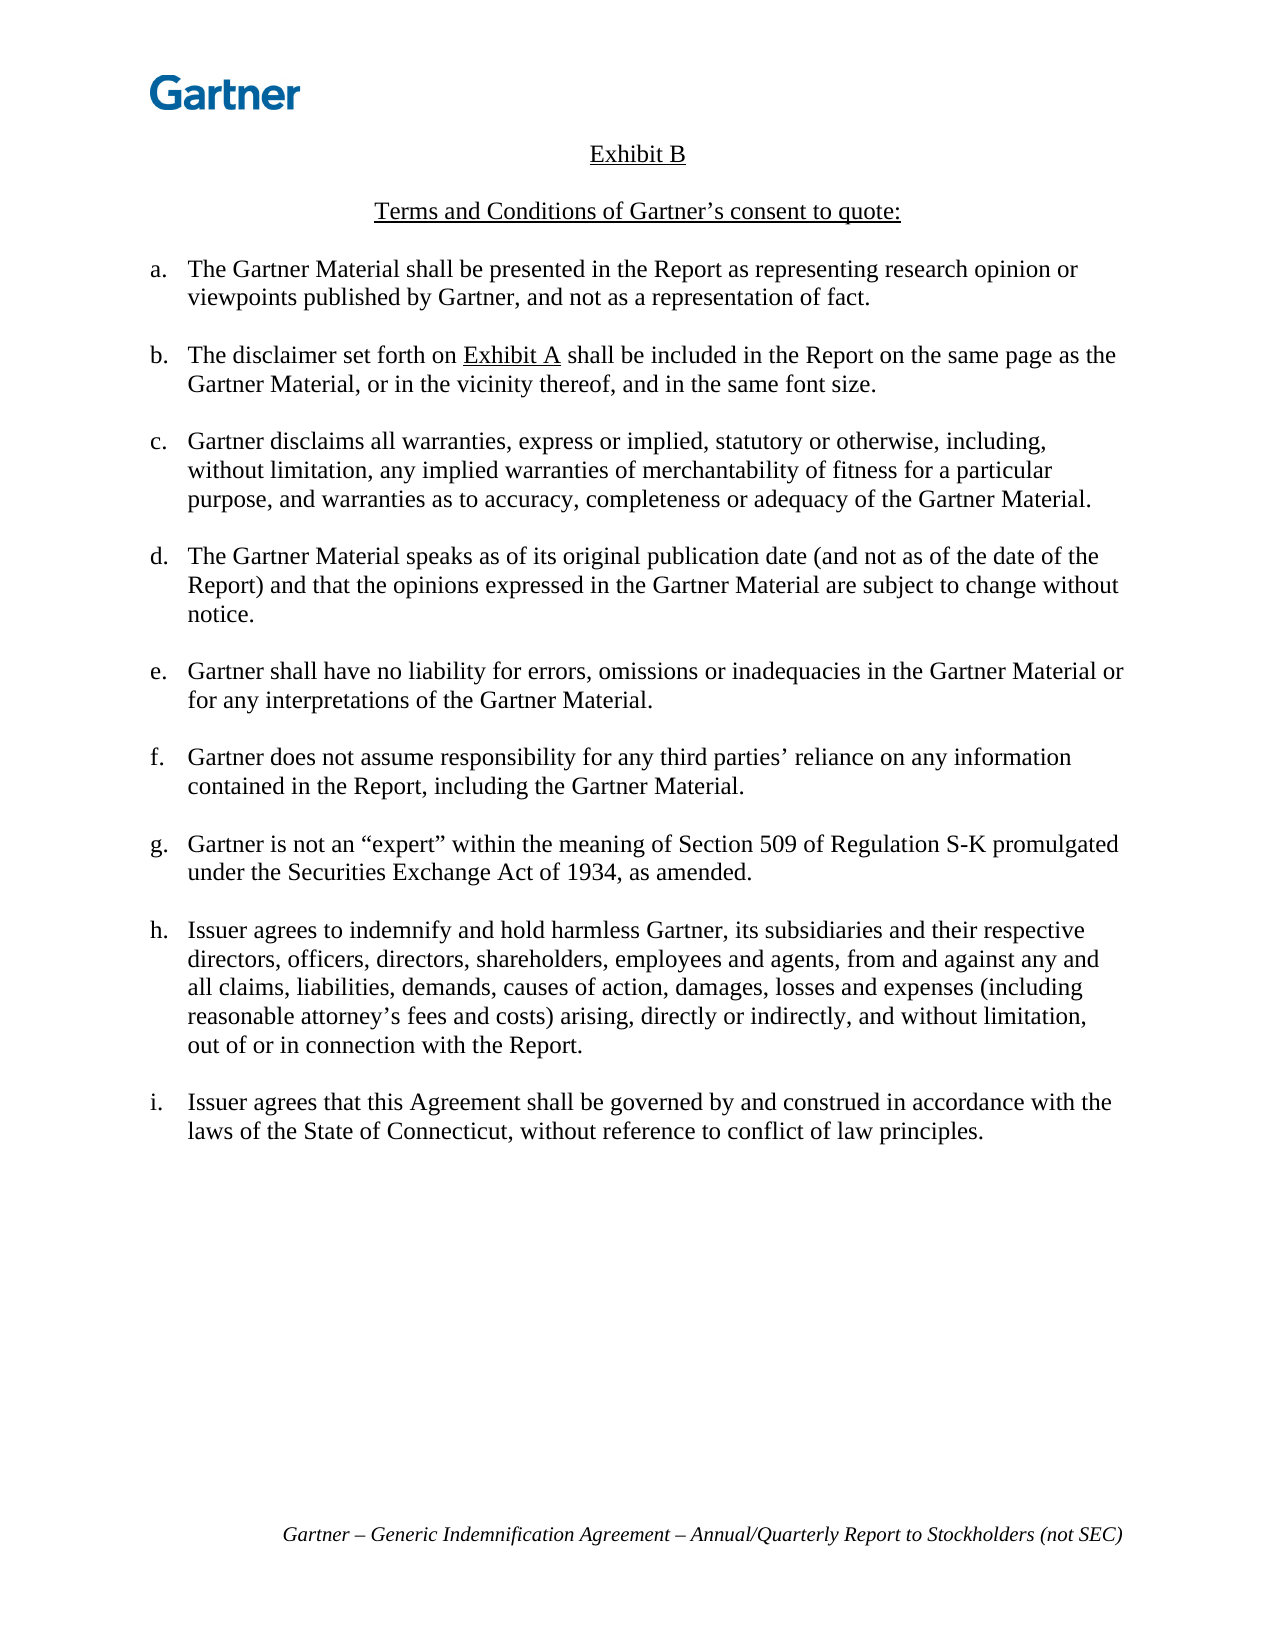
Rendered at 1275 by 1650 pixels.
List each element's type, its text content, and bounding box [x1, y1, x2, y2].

list Issuer agrees to indemnify and hold harmless Gartner, its subsidiaries and their respective directors, officers, directors, shareholders, employees and agents, from and against any and all claims, liabilities, demands, causes of action, damages, losses and expenses (including reasonable attorney’s fees and costs) arising, directly or indirectly, and without limitation, out of or in connection with the Report. [150, 915, 1125, 1059]
text Terms and Conditions of Gartner’s consent to quote: [150, 196, 1125, 225]
list Issuer agrees that this Agreement shall be governed by and construed in accordance with the laws of the State of Connecticut, without reference to conflict of law principles. [150, 1087, 1125, 1145]
list The Gartner Material shall be presented in the Report as representing research opinion or viewpoints published by Gartner, and not as a representation of fact. [150, 254, 1125, 311]
text Exhibit B [150, 139, 1125, 167]
picture [150, 75, 300, 110]
list Gartner shall have no liability for errors, omissions or inadequacies in the Gartner Material or for any interpretations of the Gartner Material. [150, 656, 1125, 714]
list Gartner is not an “expert” within the meaning of Section 509 of Regulation S-K promulgated under the Securities Exchange Act of 1934, as amended. [150, 829, 1125, 886]
list The disclaimer set forth on Exhibit A shall be included in the Report on the same page as the Gartner Material, or in the vicinity thereof, and in the same font size. [150, 340, 1125, 397]
list Gartner disclaims all warranties, express or implied, statutory or otherwise, including, without limitation, any implied warranties of merchantability of fitness for a particular purpose, and warranties as to accuracy, completeness or adequacy of the Gartner Material. [150, 426, 1125, 512]
list The Gartner Material speaks as of its original publication date (and not as of the date of the Report) and that the opinions expressed in the Gartner Material are subject to change without notice. [150, 541, 1125, 627]
list Gartner does not assume responsibility for any third parties’ reliance on any information contained in the Report, including the Gartner Material. [150, 742, 1125, 800]
